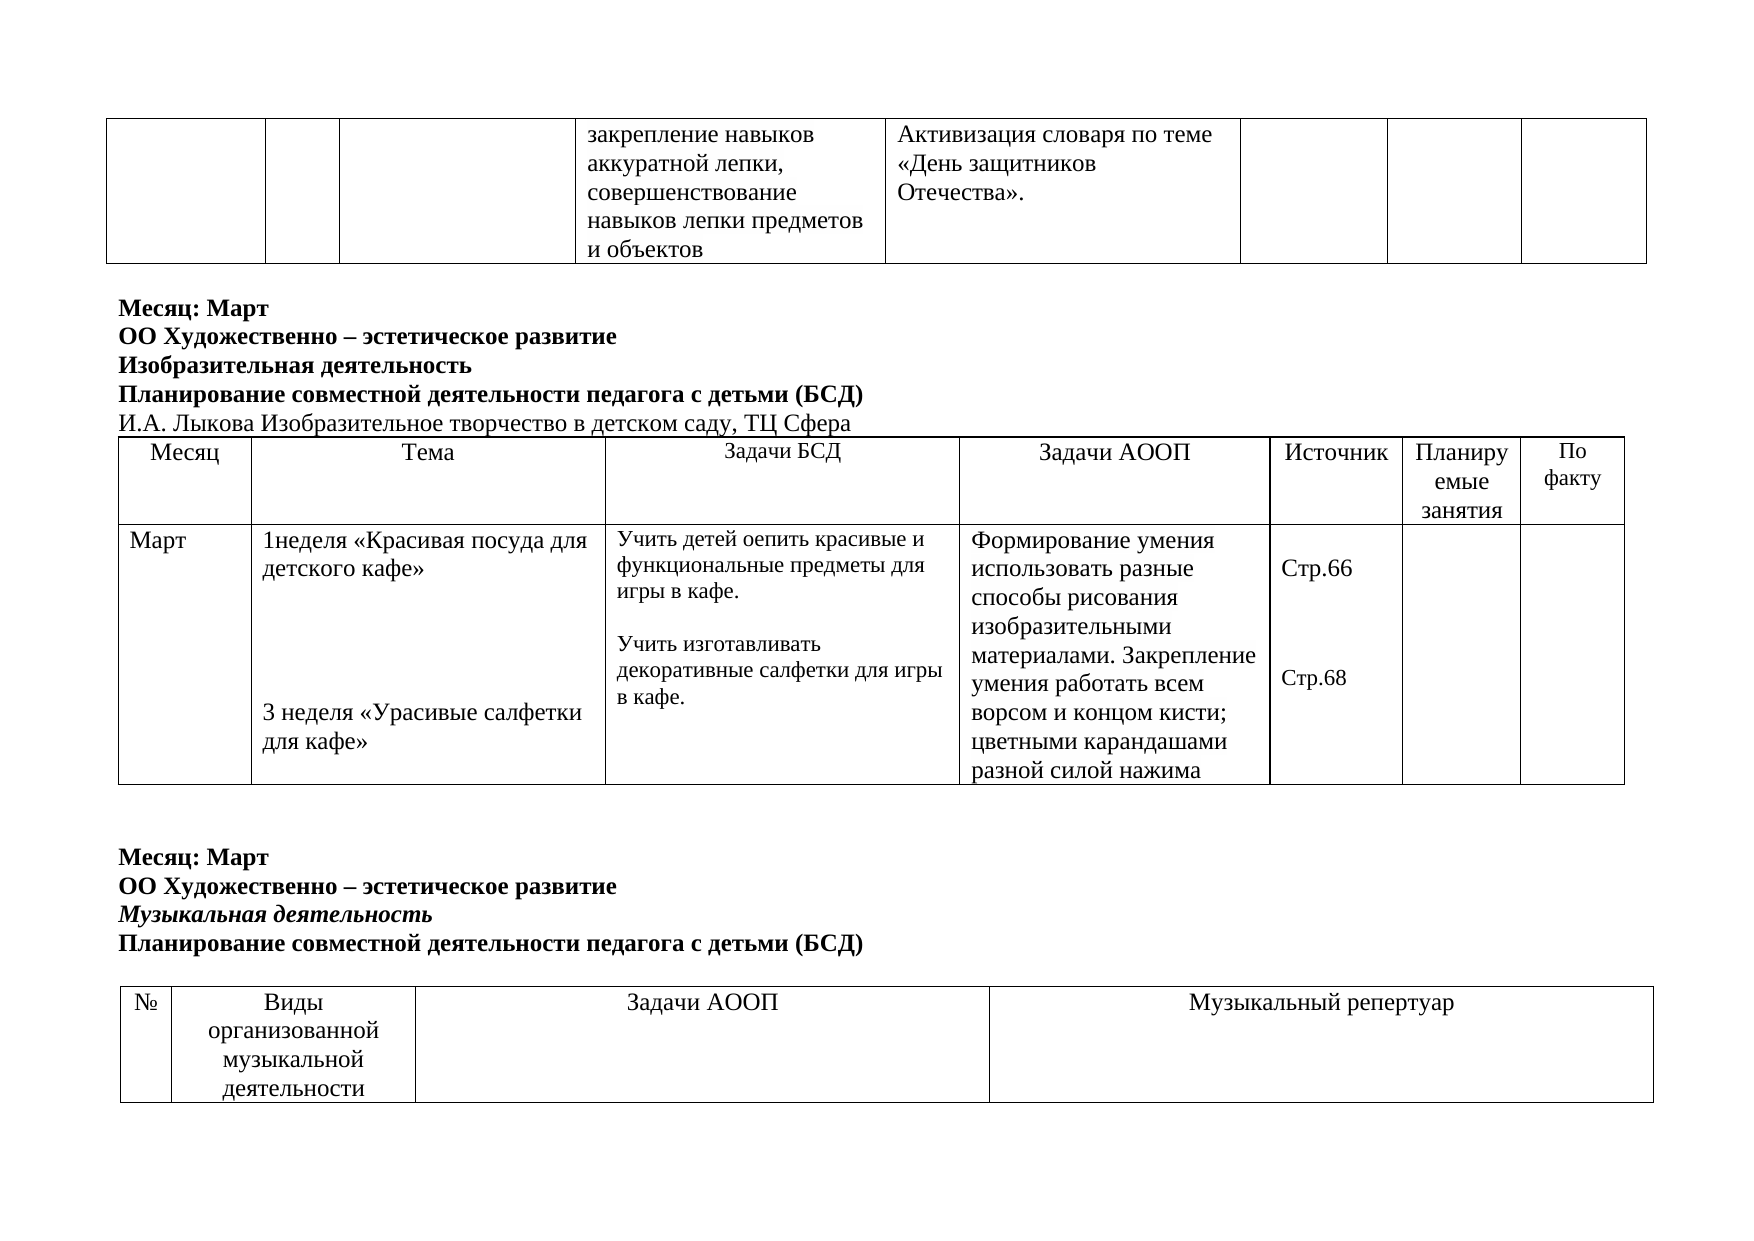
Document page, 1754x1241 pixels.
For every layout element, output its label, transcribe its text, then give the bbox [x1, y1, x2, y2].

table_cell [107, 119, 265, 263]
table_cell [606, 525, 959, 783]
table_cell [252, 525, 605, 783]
text ОО Художественно – эстетическое развитие [118, 871, 1636, 899]
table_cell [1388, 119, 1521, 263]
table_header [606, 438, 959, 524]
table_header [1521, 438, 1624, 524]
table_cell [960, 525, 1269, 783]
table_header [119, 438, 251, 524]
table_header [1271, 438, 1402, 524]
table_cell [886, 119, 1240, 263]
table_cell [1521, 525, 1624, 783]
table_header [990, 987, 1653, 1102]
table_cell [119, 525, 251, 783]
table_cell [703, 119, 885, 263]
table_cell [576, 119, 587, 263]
text Музыкальная деятельность [118, 899, 1636, 928]
text Планирование совместной деятельности педагога с детьми (БСД) [118, 379, 1636, 408]
text ОО Художественно – эстетическое развитие [118, 321, 1636, 350]
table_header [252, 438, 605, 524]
text Месяц: Март [118, 842, 1636, 871]
text И.А. Лыкова Изобразительное творчество в детском саду, ТЦ Сфера [118, 408, 1636, 436]
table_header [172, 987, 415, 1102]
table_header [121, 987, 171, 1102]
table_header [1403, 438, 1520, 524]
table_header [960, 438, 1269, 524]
text Месяц: Март [118, 293, 1636, 321]
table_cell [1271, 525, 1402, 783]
text Планирование совместной деятельности педагога с детьми (БСД) [118, 928, 1636, 957]
text Изобразительная деятельность [118, 350, 1636, 379]
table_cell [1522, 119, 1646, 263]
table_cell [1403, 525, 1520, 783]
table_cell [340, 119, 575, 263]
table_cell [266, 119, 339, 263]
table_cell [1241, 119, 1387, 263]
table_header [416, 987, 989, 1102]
